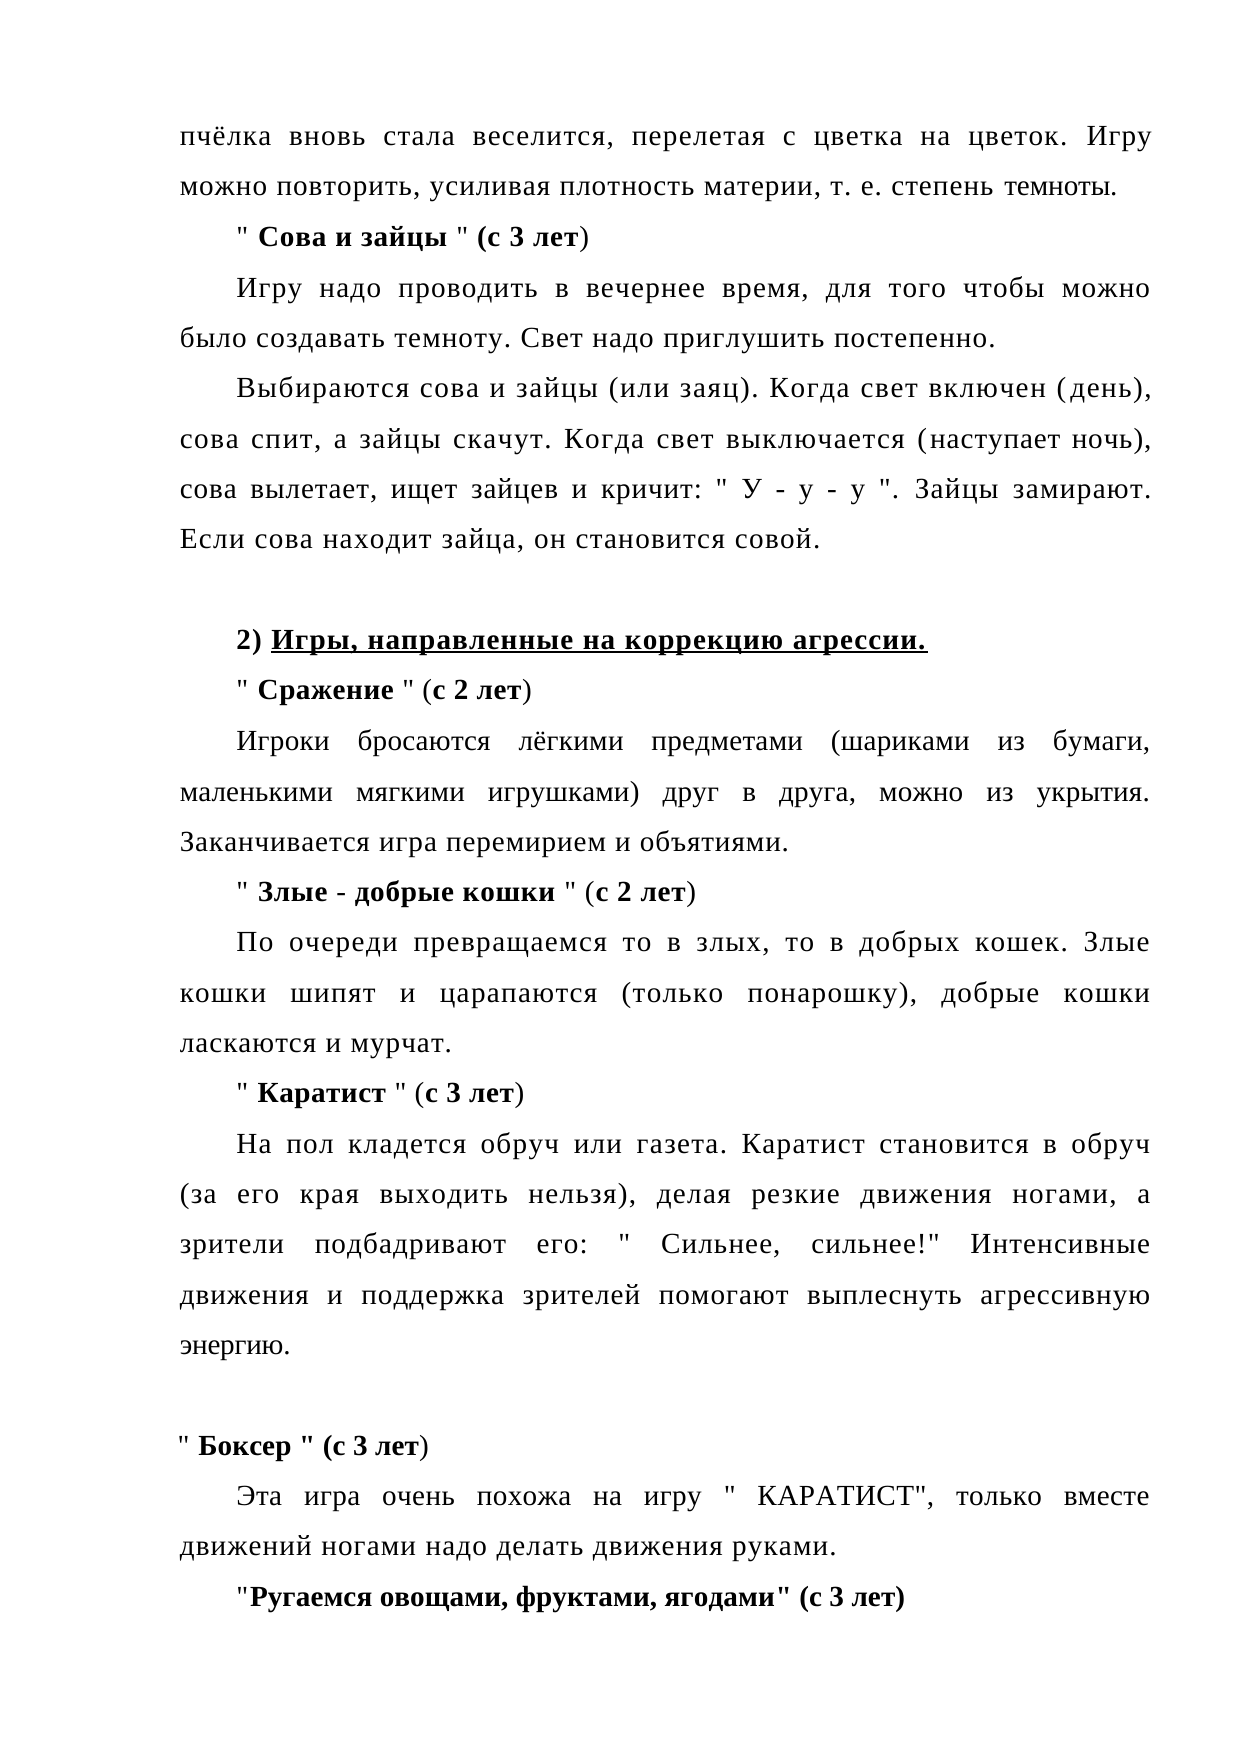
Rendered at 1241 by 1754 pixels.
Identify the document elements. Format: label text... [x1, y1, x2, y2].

text По очереди превращаемся то в злых, то в добрых кошек. Злые кошки шипят и царапаются (только понарошку), добрые кошки ласкаются и мурчат. [179, 924, 1152, 1059]
text Игроки бросаются лёгкими предметами (шариками из бумаги, маленькими мягкими игрушками) друг в друга, можно из укрытия. Заканчивается игра перемирием и объятиями. [179, 723, 1152, 857]
text На пол кладется обруч или газета. Каратист становится в обруч (за его края выходить нельзя), делая резкие движения ногами, а зрители подбадривают его: " Сильнее, сильнее!" Интенсивные движения и поддержка зрителей помогают выплеснуть агрессивную энергию. [179, 1126, 1152, 1361]
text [179, 118, 1152, 202]
text " Злые - добрые кошки " (с 2 лет) [179, 874, 1152, 908]
text " Боксер " (с 3 лет) [177, 1428, 1152, 1461]
text Выбираются сова и зайцы (или заяц). Когда свет включен (день), сова спит, а зайцы скачут. Когда свет выключается (наступает ночь), сова вылетает, ищет зайцев и кричит: " У - у - у ". Зайцы замирают. Если сова находит зайца, он становится совой. [179, 370, 1152, 555]
text 2) Игры, направленные на коррекцию агрессии. [179, 622, 1152, 656]
text Игру надо проводить в вечернее время, для того чтобы можно было создавать темноту. Свет надо приглушить постепенно. [179, 270, 1152, 354]
text " Сова и зайцы " (с 3 лет) [179, 219, 1152, 253]
text "Ругаемся овощами, фруктами, ягодами" (с 3 лет) [179, 1579, 1152, 1612]
text Эта игра очень похожа на игру " КАРАТИСТ", только вместе движений ногами надо делать движения руками. [179, 1478, 1152, 1562]
text " Сражение " (с 2 лет) [179, 672, 1152, 706]
text " Каратист " (с 3 лет) [179, 1076, 1152, 1109]
